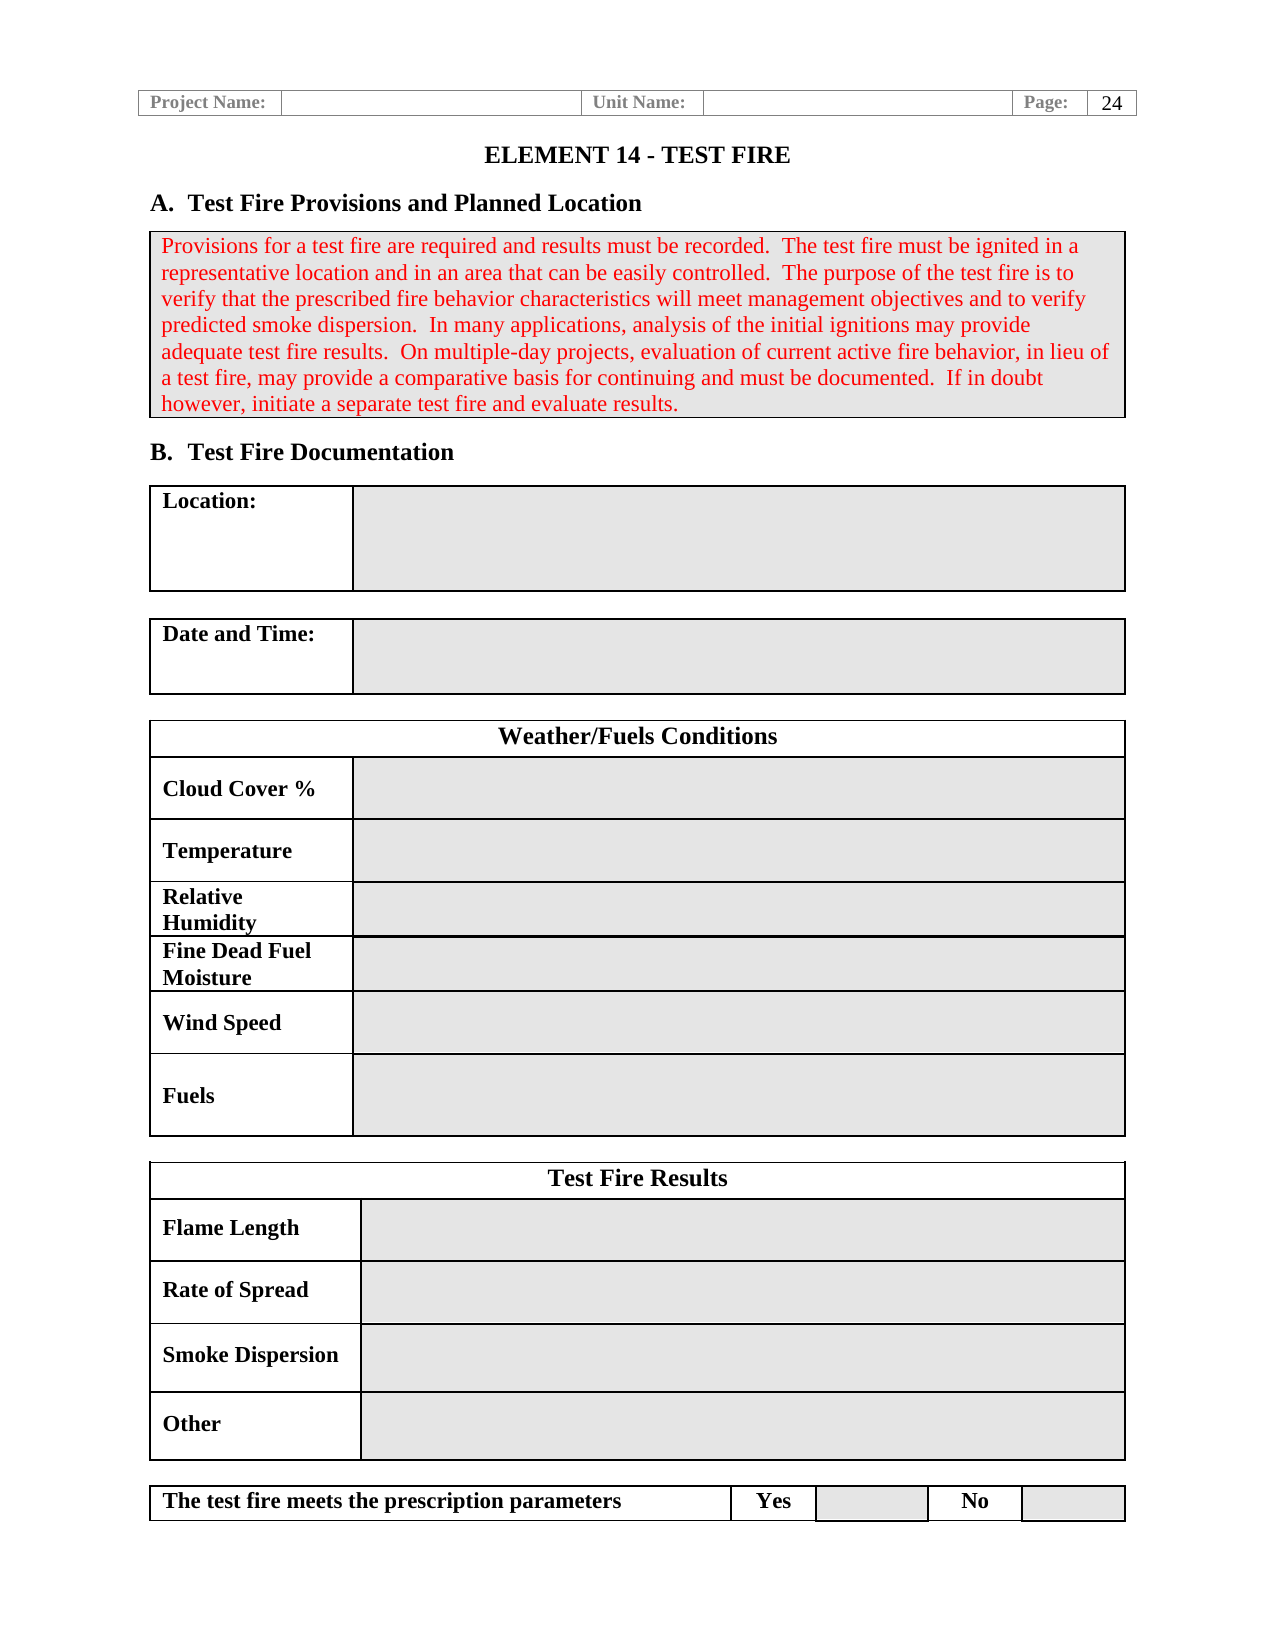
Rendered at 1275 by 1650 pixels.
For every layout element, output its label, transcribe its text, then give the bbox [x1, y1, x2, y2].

table_header Yes [732, 1487, 815, 1519]
table_cell [354, 758, 1124, 818]
table_cell [354, 992, 1124, 1052]
table_header [354, 487, 1124, 590]
table_header [1023, 1487, 1124, 1519]
table_cell Fine Dead Fuel Moisture [151, 937, 352, 990]
table_header [354, 620, 1124, 693]
table_header The test fire meets the prescription parameters [151, 1487, 730, 1519]
list Test Fire Provisions and Planned Location [150, 188, 1125, 217]
table_cell Relative Humidity [151, 882, 352, 935]
table_cell Wind Speed [151, 992, 352, 1052]
table_cell [354, 820, 1124, 881]
list Test Fire Documentation [150, 437, 1125, 466]
table_cell Fuels [151, 1054, 352, 1135]
table_header Provisions for a test fire are required and results must be recorded. The test fire must be ignited in a representative location and in an area that can be easily controlled. The purpose of the test fire is to verify that the prescribed fire behavior characteristics will meet management objectives and to verify predicted smoke dispersion. In many applications, analysis of the initial ignitions may provide adequate test fire results. On multiple-day projects, evaluation of current active fire behavior, in lieu of a test fire, may provide a comparative basis for continuing and must be documented. If in doubt however, initiate a separate test fire and evaluate results. [151, 232, 1124, 417]
table_cell [362, 1200, 1124, 1260]
table_cell [362, 1325, 1124, 1391]
table_header Test Fire Results [151, 1163, 1124, 1198]
table_cell Temperature [151, 820, 352, 881]
table_cell Smoke Dispersion [151, 1324, 360, 1391]
table_header [817, 1487, 927, 1519]
table_header No [929, 1487, 1021, 1519]
table_cell Other [151, 1393, 360, 1459]
table_header Date and Time: [151, 620, 352, 693]
table_header Weather/Fuels Conditions [151, 721, 1124, 756]
table_header Location: [151, 487, 352, 590]
subtitle ELEMENT 14 - TEST FIRE [150, 140, 1125, 169]
table_cell Cloud Cover % [151, 758, 352, 818]
table_cell Rate of Spread [151, 1262, 360, 1322]
table_cell [354, 883, 1124, 935]
table_cell [362, 1262, 1124, 1322]
table_cell [362, 1393, 1124, 1459]
table_cell Flame Length [151, 1200, 360, 1260]
table_cell [354, 938, 1124, 990]
table_cell [354, 1055, 1124, 1135]
